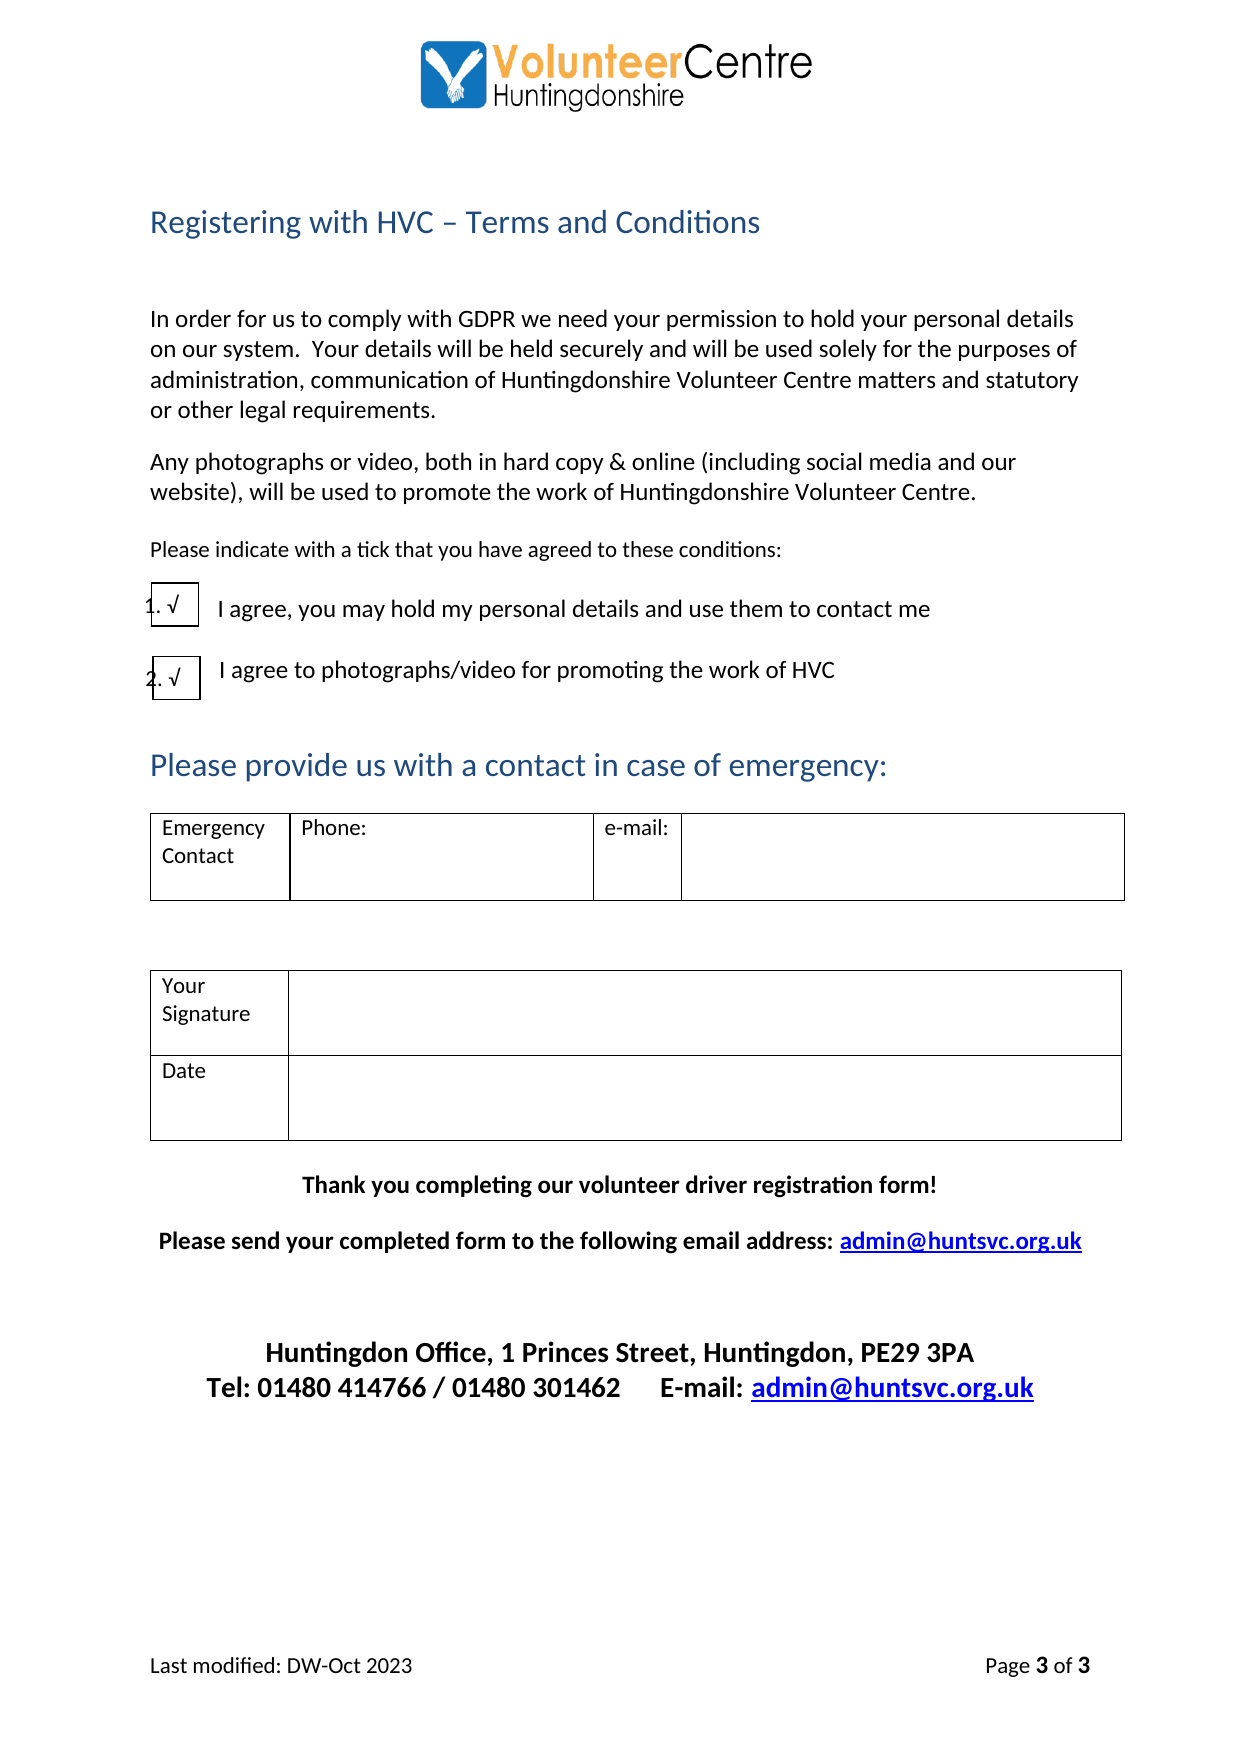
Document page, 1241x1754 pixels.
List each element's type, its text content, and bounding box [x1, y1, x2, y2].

text Please indicate with a tick that you have agreed to these conditions: [150, 535, 1090, 563]
text Registering with HVC – Terms and Conditions [150, 201, 1090, 241]
table_header Your Signature [151, 971, 288, 1055]
text Please provide us with a contact in case of emergency: [150, 744, 1090, 784]
table_cell [289, 1056, 1121, 1140]
table_header [682, 814, 1124, 900]
text In order for us to comply with GDPR we need your permission to hold your personal details on our system. Your details will be held securely and will be used solely for the purposes of administration, communication of Huntingdonshire Volunteer Centre matters and statutory or other legal requirements. [150, 262, 1090, 425]
text Any photographs or video, both in hard copy & online (including social media and our website), will be used to promote the work of Huntingdonshire Volunteer Centre. [150, 446, 1090, 507]
text Please send your completed form to the following email address: admin@huntsvc.org.uk [150, 1225, 1090, 1255]
table_cell Date [151, 1056, 288, 1140]
table_header Phone: [291, 814, 593, 900]
list I agree to photographs/video for promoting the work of HVC [150, 654, 1090, 685]
table_header Emergency Contact [151, 814, 289, 900]
picture [408, 31, 832, 123]
table_header [289, 971, 1121, 1055]
text I agree, you may hold my personal details and use them to contact me [199, 593, 1090, 624]
text Thank you completing our volunteer driver registration form! [150, 1169, 1090, 1199]
text Tel: 01480 414766 / 01480 301462 E-mail: admin@huntsvc.org.uk [150, 1369, 1090, 1405]
table_header e-mail: [594, 814, 681, 900]
text Huntingdon Office, 1 Princes Street, Huntingdon, PE29 3PA [150, 1334, 1090, 1369]
